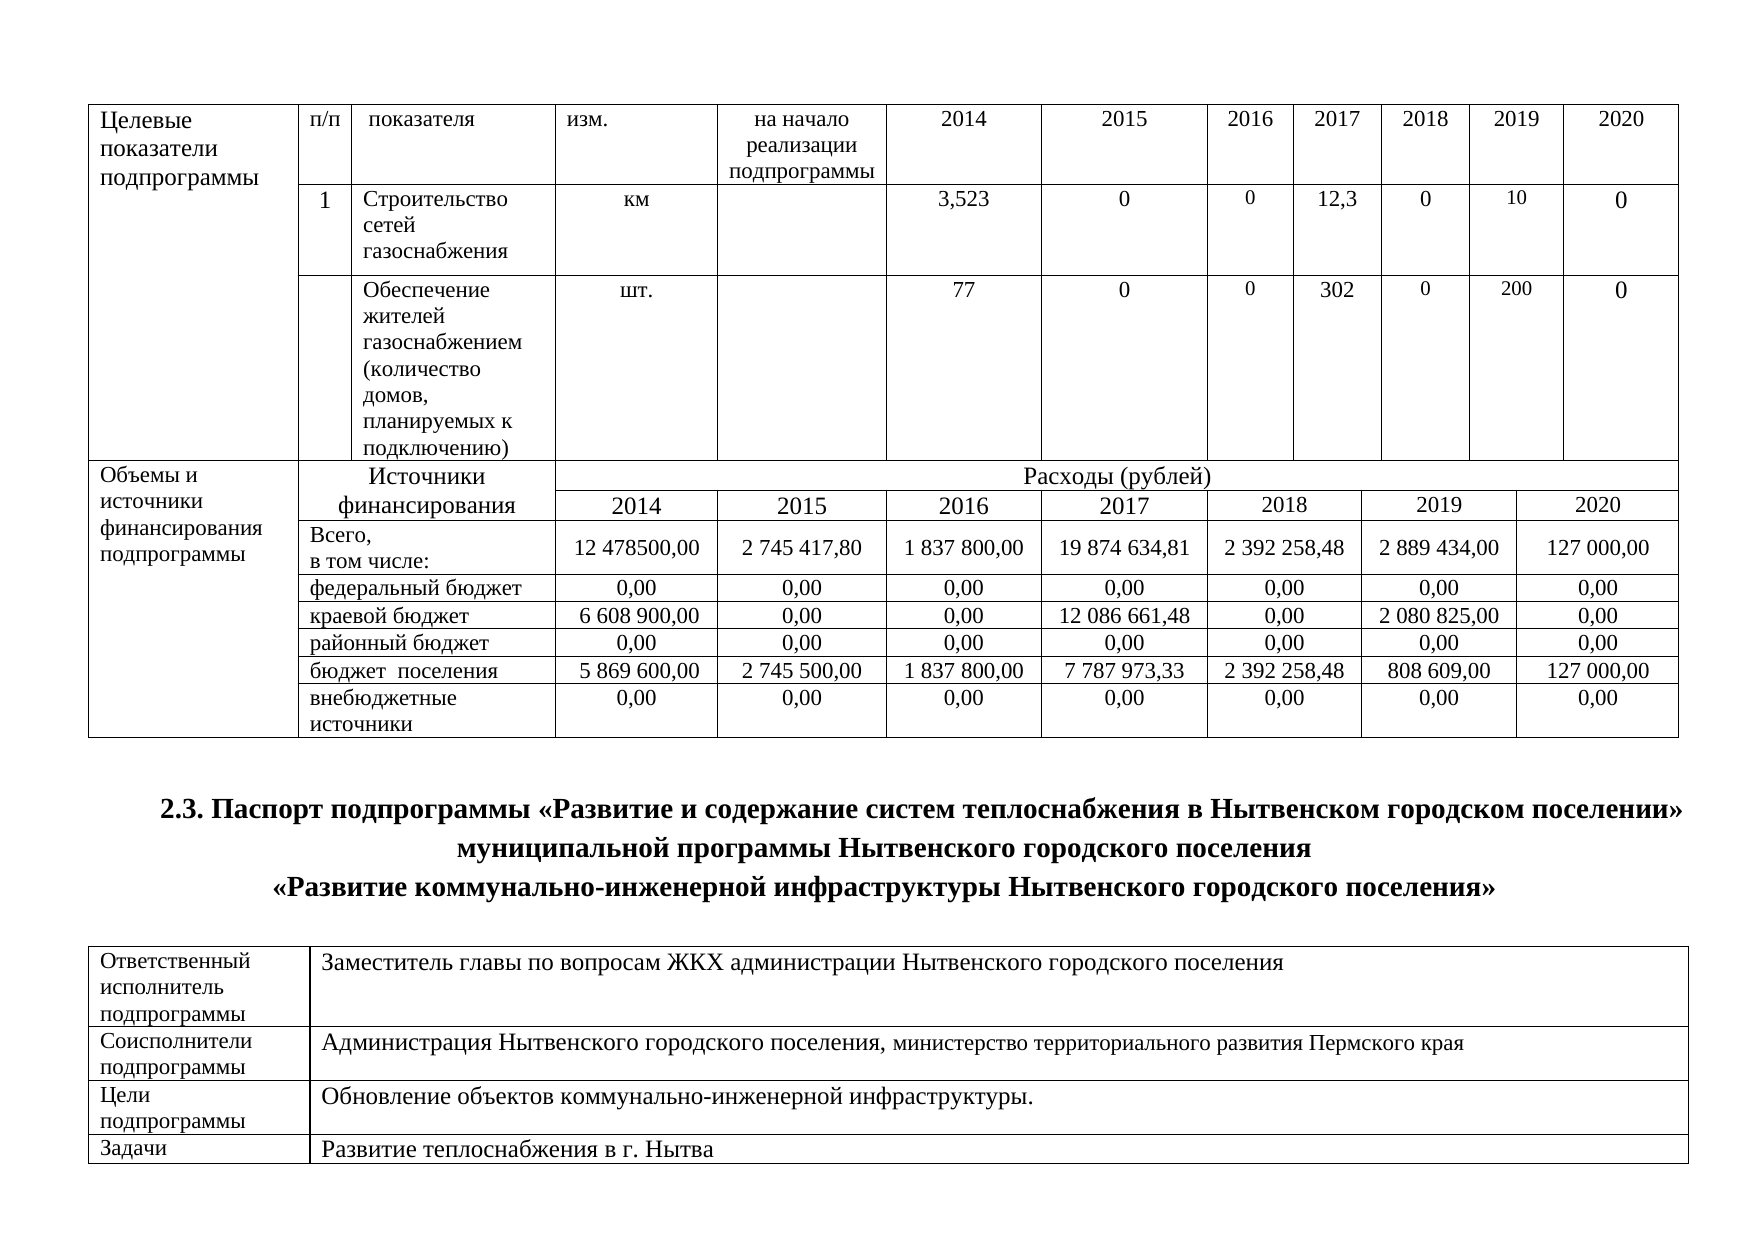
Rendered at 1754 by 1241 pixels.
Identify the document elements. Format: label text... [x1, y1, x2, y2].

table_cell [299, 276, 351, 460]
table_cell Цели подпрограммы [89, 1081, 309, 1133]
table_cell 12,3 [1294, 185, 1381, 274]
table_cell 0,00 [887, 629, 1041, 656]
table_cell 1 [299, 185, 351, 274]
table_cell 2019 [1362, 491, 1516, 520]
table_cell 2017 [1042, 491, 1207, 520]
table_cell 7 787 973,33 [1042, 657, 1207, 683]
table_cell 0,00 [1517, 575, 1678, 601]
table_cell 0,00 [1208, 602, 1361, 628]
table_cell 2 889 434,00 [1362, 521, 1516, 573]
table_cell 0,00 [1208, 629, 1361, 656]
table_cell 0,00 [887, 684, 1041, 737]
table_cell 1 837 800,00 [887, 657, 1041, 683]
table_cell 0,00 [718, 575, 886, 601]
table_cell 2 745 500,00 [718, 657, 886, 683]
table_cell районный бюджет [299, 629, 555, 656]
table_cell 0,00 [718, 684, 886, 737]
table_cell 808 609,00 [1362, 657, 1516, 683]
table_cell 0 [1382, 185, 1469, 274]
table_cell краевой бюджет [299, 602, 555, 628]
table_cell 2018 [1382, 105, 1469, 184]
table_cell 0,00 [887, 602, 1041, 628]
table_cell 200 [1470, 276, 1563, 460]
table_cell [718, 276, 886, 460]
table_cell 1 837 800,00 [887, 521, 1041, 573]
table_cell 0,00 [556, 575, 717, 601]
table_cell Обновление объектов коммунально-инженерной инфраструктуры. [311, 1081, 1688, 1133]
table_header Заместитель главы по вопросам ЖКХ администрации Нытвенского городского поселения [311, 947, 1688, 1026]
table_cell 2 392 258,48 [1208, 657, 1361, 683]
table_cell 0,00 [1042, 684, 1207, 737]
table_cell 0,00 [1362, 684, 1516, 737]
table_cell 127 000,00 [1517, 657, 1678, 683]
table_cell Источники финансирования [299, 461, 555, 520]
table_cell 19 874 634,81 [1042, 521, 1207, 573]
table_cell 302 [1294, 276, 1381, 460]
table_cell N п/п [299, 105, 351, 184]
table_cell 0 [1564, 185, 1678, 274]
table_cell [352, 105, 555, 184]
table_cell Соисполнители подпрограммы [89, 1027, 309, 1080]
table_cell Всего, в том числе: [299, 521, 555, 573]
table_cell 0 [1382, 276, 1469, 460]
table_cell 2017 [1294, 105, 1381, 184]
table_cell Задачи подпрограммы [89, 1135, 309, 1163]
table_cell 0,00 [1517, 684, 1678, 737]
table_cell 0 [1564, 276, 1678, 460]
table_cell 0,00 [718, 629, 886, 656]
table_cell шт. [556, 276, 717, 460]
table_header Ответственный исполнитель подпрограммы [89, 947, 309, 1026]
table_cell 2015 [1042, 105, 1207, 184]
table_cell Строительство сетей газоснабжения [352, 185, 555, 274]
table_cell 2015 [718, 491, 886, 520]
table_cell 6 608 900,00 [556, 602, 717, 628]
table_cell 2 745 417,80 [718, 521, 886, 573]
table_cell 2 080 825,00 [1362, 602, 1516, 628]
table_cell 0,00 [887, 575, 1041, 601]
table_cell 2018 [1208, 491, 1361, 520]
table_cell 0,00 [1042, 575, 1207, 601]
table_cell 0,00 [1208, 575, 1361, 601]
table_cell внебюджетные источники [299, 684, 555, 737]
table_cell 0,00 [1042, 629, 1207, 656]
table_cell Расходы (рублей) [556, 461, 1678, 490]
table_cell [311, 1135, 1688, 1163]
table_cell 2016 [887, 491, 1041, 520]
table_cell 0,00 [1517, 602, 1678, 628]
table_cell Объемы и источники финансирования подпрограммы [89, 461, 298, 737]
table_cell на начало реализации подпрограммы [718, 105, 886, 184]
table_cell 0 [1042, 276, 1207, 460]
table_cell 2020 [1564, 105, 1678, 184]
table_cell 2 392 258,48 [1208, 521, 1361, 573]
list 2.3. Паспорт подпрограммы «Развитие и содержание систем теплоснабжения в Нытвенском городском поселении» [134, 792, 1710, 825]
table_cell 0,00 [1208, 684, 1361, 737]
table_cell 12 086 661,48 [1042, 602, 1207, 628]
table_cell бюджет поселения [299, 657, 555, 683]
table_cell 0 [1208, 276, 1293, 460]
table_cell 77 [887, 276, 1041, 460]
text муниципальной программы Нытвенского городского поселения [59, 830, 1710, 864]
table_cell 0,00 [718, 602, 886, 628]
table_cell 2016 [1208, 105, 1293, 184]
table_cell федеральный бюджет [299, 575, 555, 601]
table_cell Администрация Нытвенского городского поселения, министерство территориального развития Пермского края [311, 1027, 1688, 1080]
table_cell 12 478500,00 [556, 521, 717, 573]
table_cell 0,00 [1517, 629, 1678, 656]
table_cell 3,523 [887, 185, 1041, 274]
table_cell 0 [1208, 185, 1293, 274]
table_cell Ед. изм. [556, 105, 717, 184]
table_cell 0,00 [1362, 629, 1516, 656]
table_cell 2014 [556, 491, 717, 520]
text «Развитие коммунально-инженерной инфраструктуры Нытвенского городского поселения» [59, 869, 1710, 902]
table_cell 2019 [1470, 105, 1563, 184]
table_cell Обеспечение жителей газоснабжением (количество домов, планируемых к подключению) [352, 276, 555, 460]
table_cell км [556, 185, 717, 274]
table_cell 2020 [1517, 491, 1678, 520]
table_cell 0 [1042, 185, 1207, 274]
table_cell 0,00 [556, 629, 717, 656]
table_cell 0,00 [556, 684, 717, 737]
table_cell 10 [1470, 185, 1563, 274]
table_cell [89, 105, 298, 460]
table_cell 0,00 [1362, 575, 1516, 601]
table_cell [718, 185, 886, 274]
table_cell 2014 [887, 105, 1041, 184]
table_cell 127 000,00 [1517, 521, 1678, 573]
table_cell 5 869 600,00 [556, 657, 717, 683]
